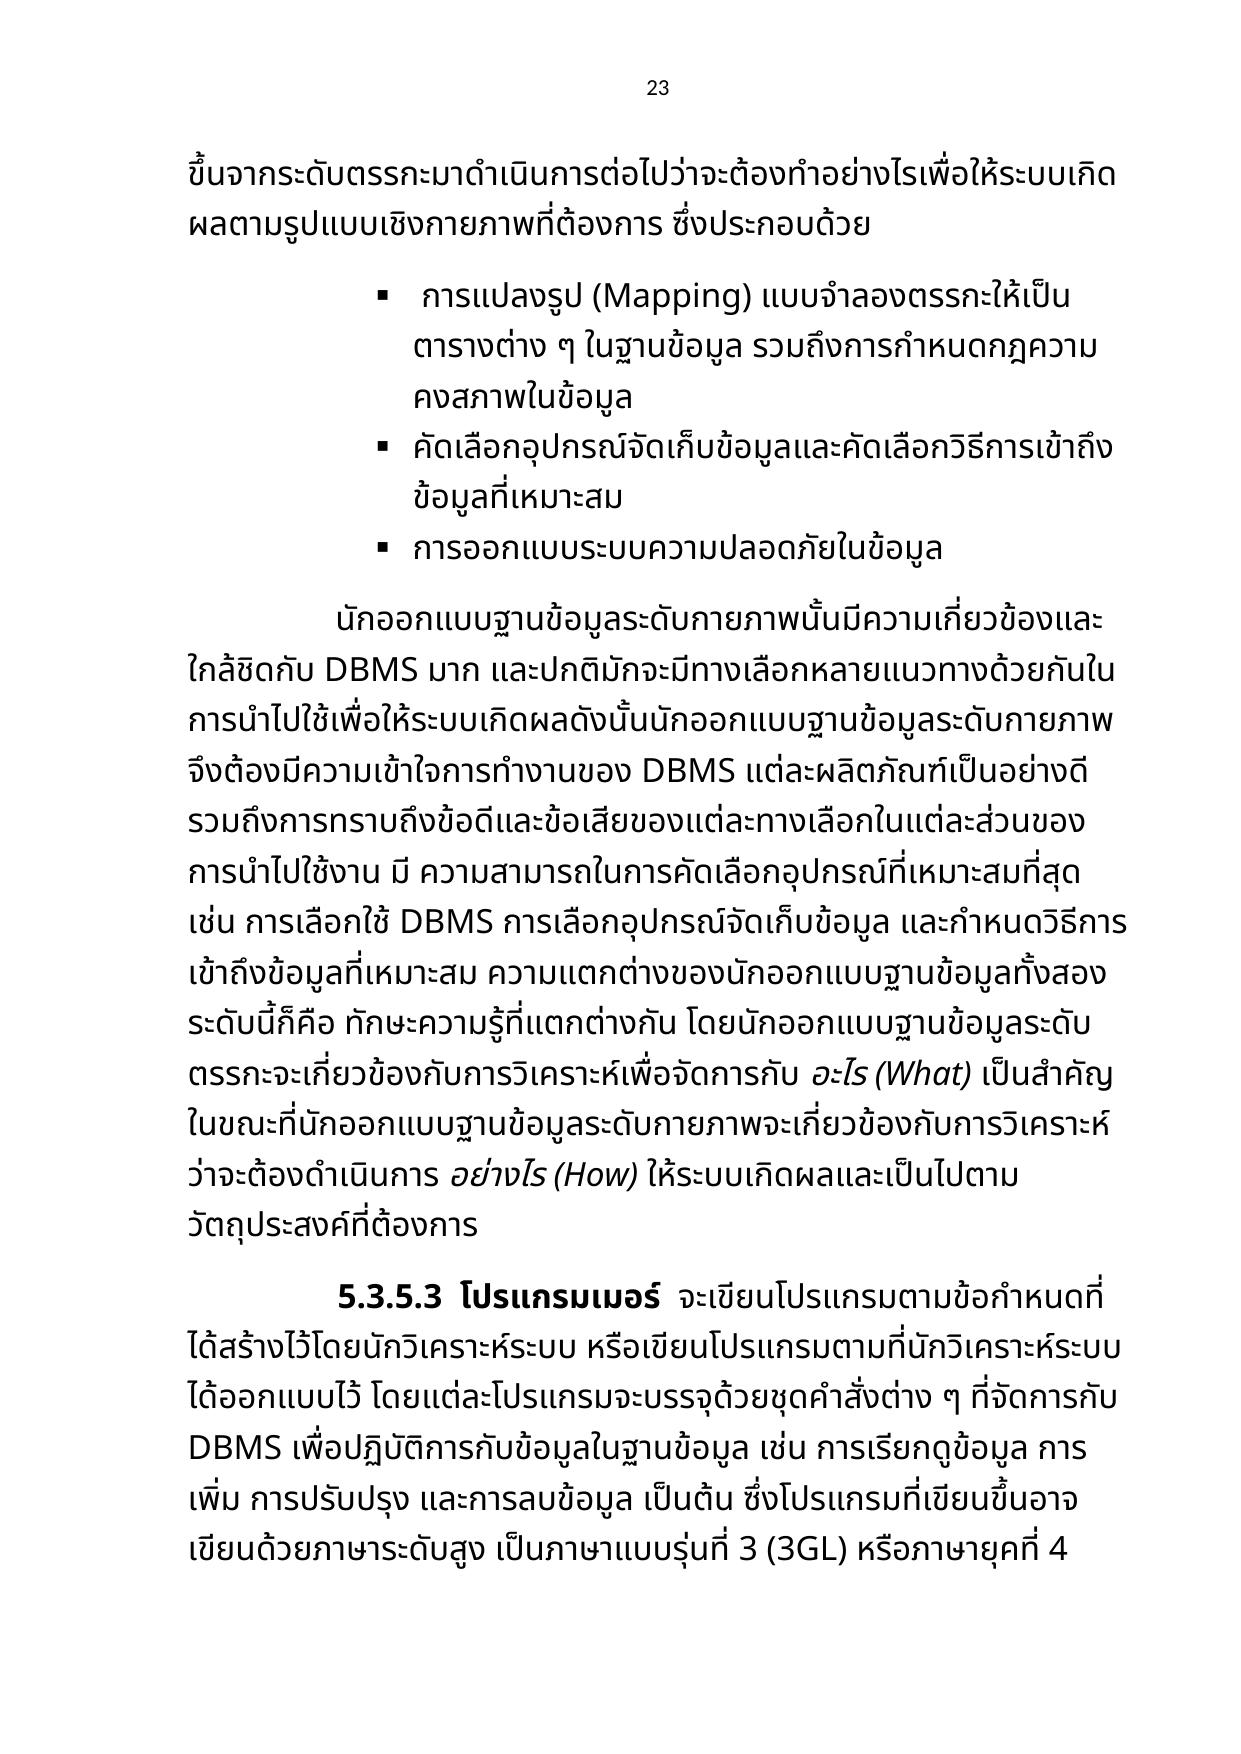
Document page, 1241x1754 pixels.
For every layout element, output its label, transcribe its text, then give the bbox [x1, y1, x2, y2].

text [187, 1272, 1128, 1576]
text นักออกแบบฐานข้อมูลระดับกายภาพนั้นมีความเกี่ยวข้องและใกล้ชิดกับ DBMS มาก และปกติมักจะมีทางเลือกหลายแนวทางด้วยกันในการนำไปใช้เพื่อให้ระบบเกิดผลดังนั้นนักออกแบบฐานข้อมูลระดับกายภาพจึงต้องมีความเข้าใจการทำงานของ DBMS แต่ละผลิตภัณฑ์เป็นอย่างดี รวมถึงการทราบถึงข้อดีและข้อเสียของแต่ละทางเลือกในแต่ละส่วนของการนำไปใช้งาน มี ความสามารถในการคัดเลือกอุปกรณ์ที่เหมาะสมที่สุด เช่น การเลือกใช้ DBMS การเลือกอุปกรณ์จัดเก็บข้อมูล และกำหนดวิธีการเข้าถึงข้อมูลที่เหมาะสม ความแตกต่างของนักออกแบบฐานข้อมูลทั้งสองระดับนี้ก็คือ ทักษะความรู้ที่แตกต่างกัน โดยนักออกแบบฐานข้อมูลระดับตรรกะจะเกี่ยวข้องกับการวิเคราะห์เพื่อจัดการกับ อะไร (What) เป็นสำคัญ ในขณะที่นักออกแบบฐานข้อมูลระดับกายภาพจะเกี่ยวข้องกับการวิเคราะห์ว่าจะต้องดำเนินการ อย่างไร (How) ให้ระบบเกิดผลและเป็นไปตามวัตถุประสงค์ที่ต้องการ [187, 595, 1128, 1252]
list การออกแบบระบบความปลอดภัยในข้อมูล [375, 524, 1128, 574]
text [187, 150, 1128, 251]
list คัดเลือกอุปกรณ์จัดเก็บข้อมูลและคัดเลือกวิธีการเข้าถึงข้อมูลที่เหมาะสม [375, 423, 1128, 524]
list การแปลงรูป (Mapping) แบบจำลองตรรกะให้เป็นตารางต่าง ๆ ในฐานข้อมูล รวมถึงการกำหนดกฎความคงสภาพในข้อมูล [375, 272, 1128, 423]
